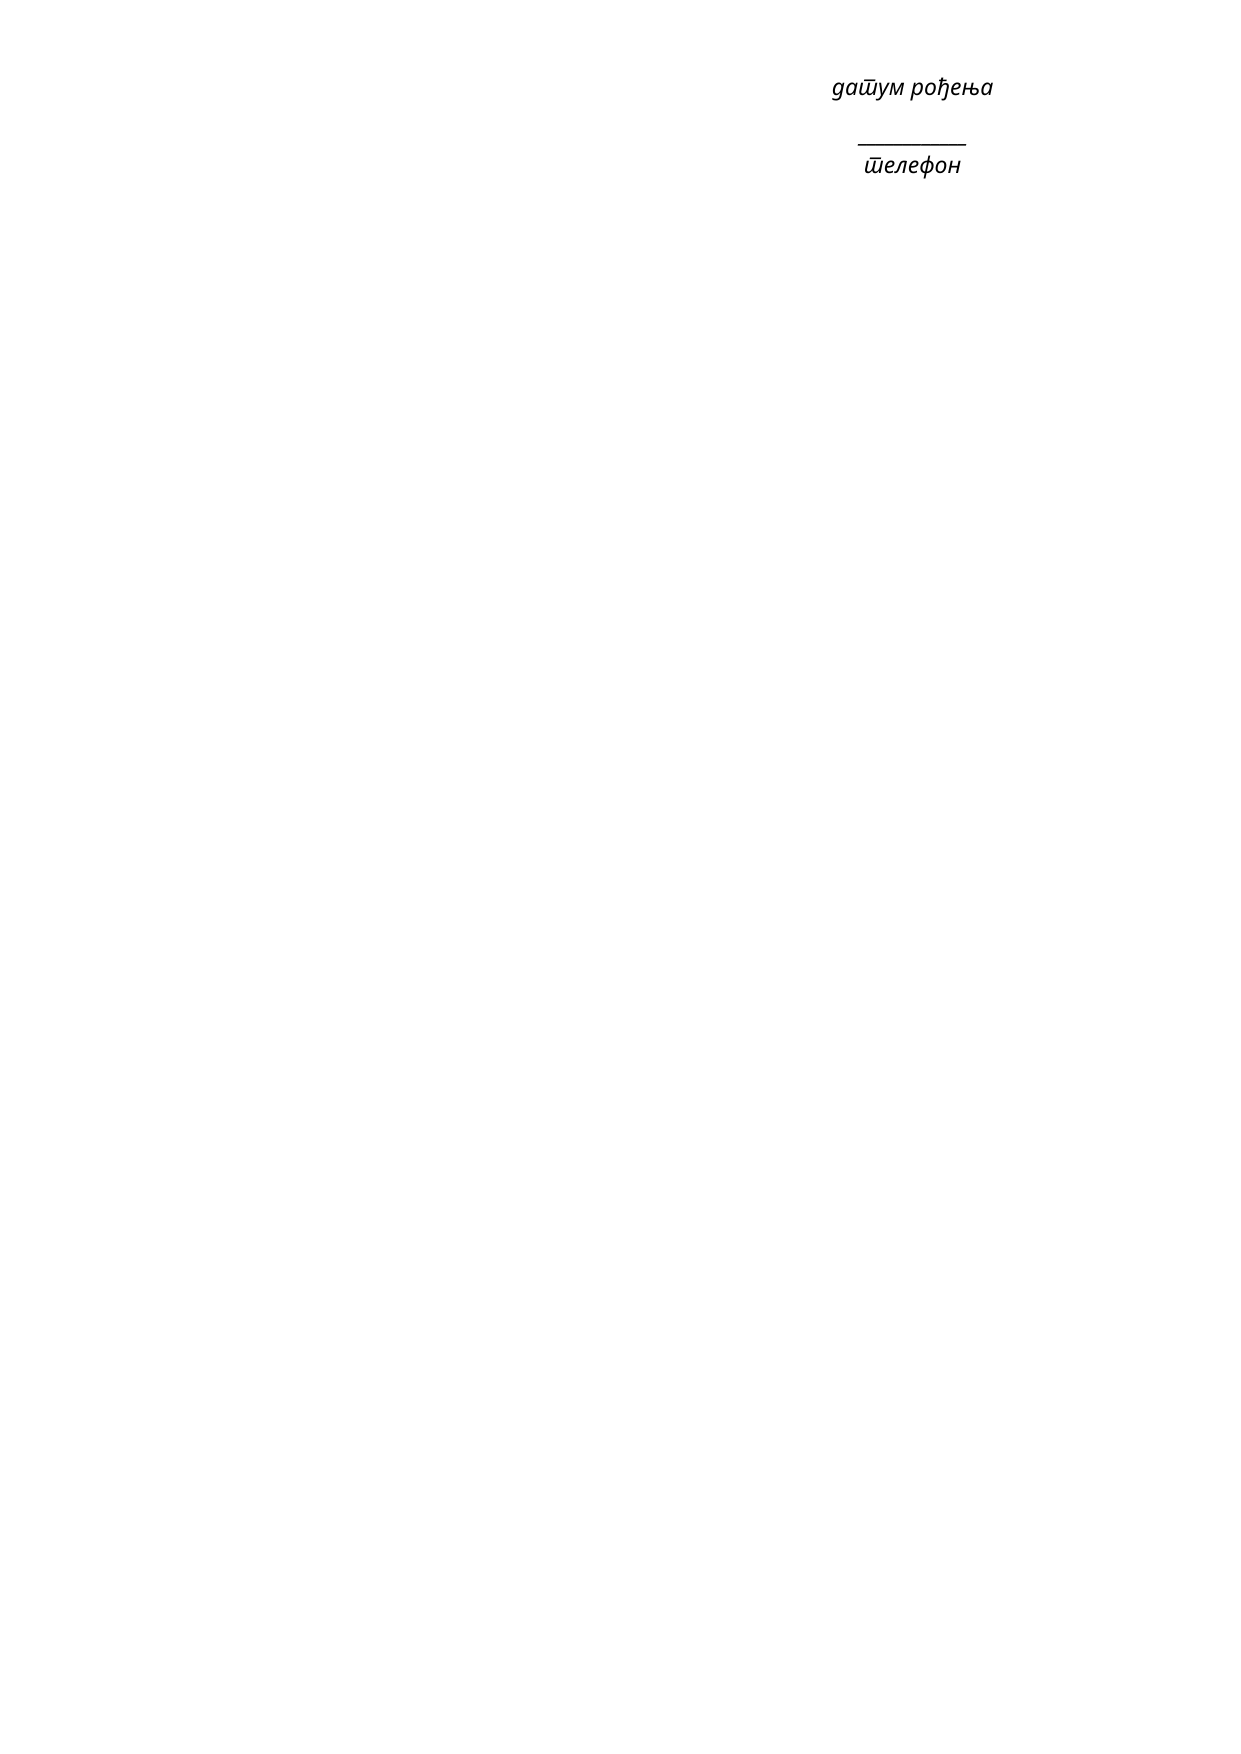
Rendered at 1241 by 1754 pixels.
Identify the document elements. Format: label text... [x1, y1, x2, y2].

text телефон [118, 149, 1122, 180]
text ____________ [118, 118, 1122, 149]
text датум рођења [118, 71, 1122, 102]
